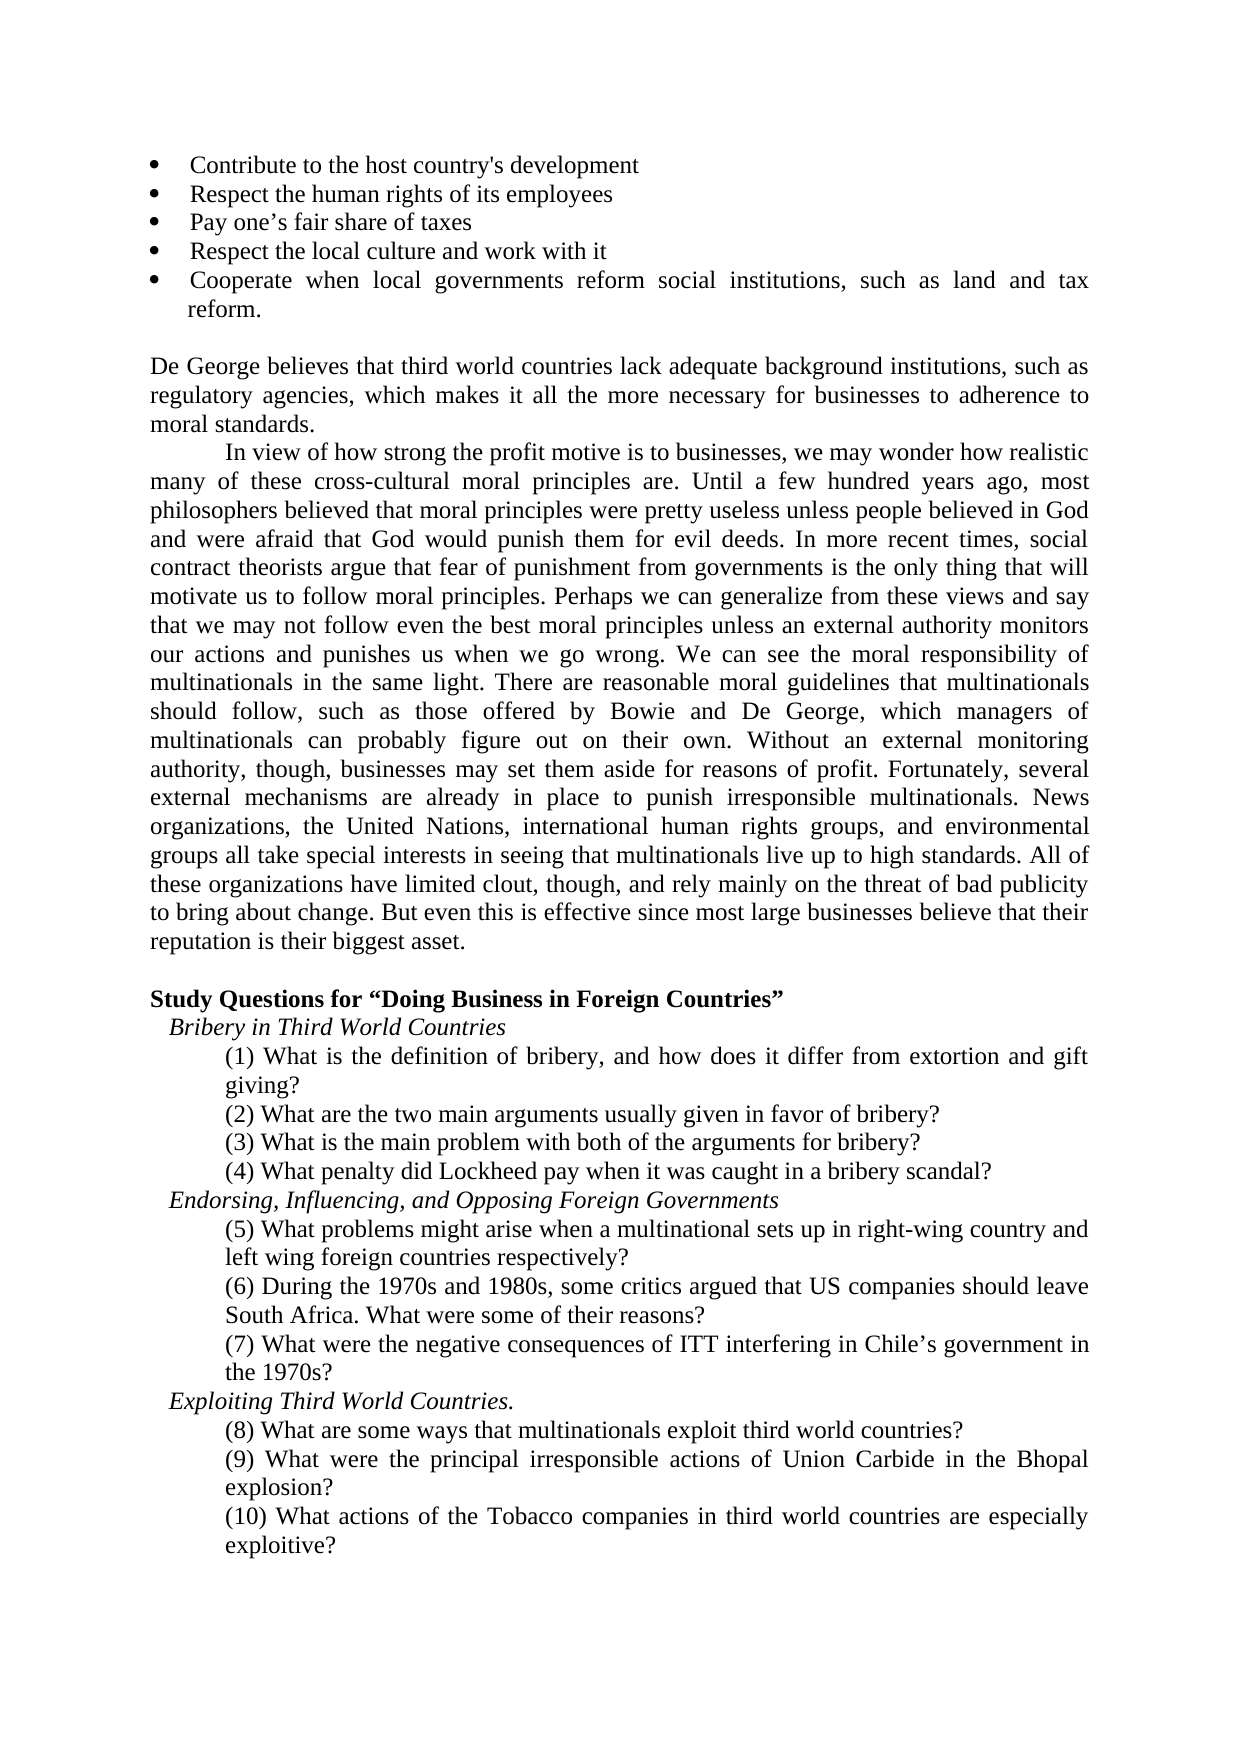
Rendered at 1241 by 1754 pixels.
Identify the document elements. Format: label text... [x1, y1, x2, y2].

text Study Questions for “Doing Business in Foreign Countries” [150, 984, 1090, 1012]
text  Pay one’s fair share of taxes [150, 207, 1090, 236]
text (6) During the 1970s and 1980s, some critics argued that US companies should leave South Africa. What were some of their reasons? [225, 1271, 1090, 1329]
text (5) What problems might arise when a multinational sets up in right-wing country and left wing foreign countries respectively? [225, 1214, 1090, 1271]
text (8) What are some ways that multinationals exploit third world countries? [225, 1415, 1090, 1444]
text (7) What were the negative consequences of ITT interfering in Chile’s government in the 1970s? [225, 1329, 1090, 1386]
text Exploiting Third World Countries. [150, 1386, 1090, 1415]
text (10) What actions of the Tobacco companies in third world countries are especially exploitive? [225, 1501, 1090, 1559]
text Endorsing, Influencing, and Opposing Foreign Governments [150, 1185, 1090, 1214]
text (2) What are the two main arguments usually given in favor of bribery? [225, 1099, 1090, 1127]
text (4) What penalty did Lockheed pay when it was caught in a bribery scandal? [225, 1156, 1090, 1185]
text De George believes that third world countries lack adequate background institutions, such as regulatory agencies, which makes it all the more necessary for businesses to adherence to moral standards. [150, 351, 1090, 437]
text (9) What were the principal irresponsible actions of Union Carbide in the Bhopal explosion? [225, 1444, 1090, 1501]
text (1) What is the definition of bribery, and how does it differ from extortion and gift giving? [225, 1041, 1090, 1099]
text In view of how strong the profit motive is to businesses, we may wonder how realistic many of these cross-cultural moral principles are. Until a few hundred years ago, most philosophers believed that moral principles were pretty useless unless people believed in God and were afraid that God would punish them for evil deeds. In more recent times, social contract theorists argue that fear of punishment from governments is the only thing that will motivate us to follow moral principles. Perhaps we can generalize from these views and say that we may not follow even the best moral principles unless an external authority monitors our actions and punishes us when we go wrong. We can see the moral responsibility of multinationals in the same light. There are reasonable moral guidelines that multinationals should follow, such as those offered by Bowie and De George, which managers of multinationals can probably figure out on their own. Without an external monitoring authority, though, businesses may set them aside for reasons of profit. Fortunately, several external mechanisms are already in place to punish irresponsible multinationals. News organizations, the United Nations, international human rights groups, and environmental groups all take special interests in seeing that multinationals live up to high standards. All of these organizations have limited clout, though, and rely mainly on the threat of bad publicity to bring about change. But even this is effective since most large businesses believe that their reputation is their biggest asset. [150, 437, 1090, 955]
text (3) What is the main problem with both of the arguments for bribery? [225, 1127, 1090, 1156]
text  Respect the human rights of its employees [150, 179, 1090, 207]
text  Cooperate when local governments reform social institutions, such as land and tax reform. [150, 265, 1090, 322]
text Bribery in Third World Countries [150, 1012, 1090, 1041]
text  Contribute to the host country's development [150, 150, 1090, 179]
text  Respect the local culture and work with it [150, 236, 1090, 265]
